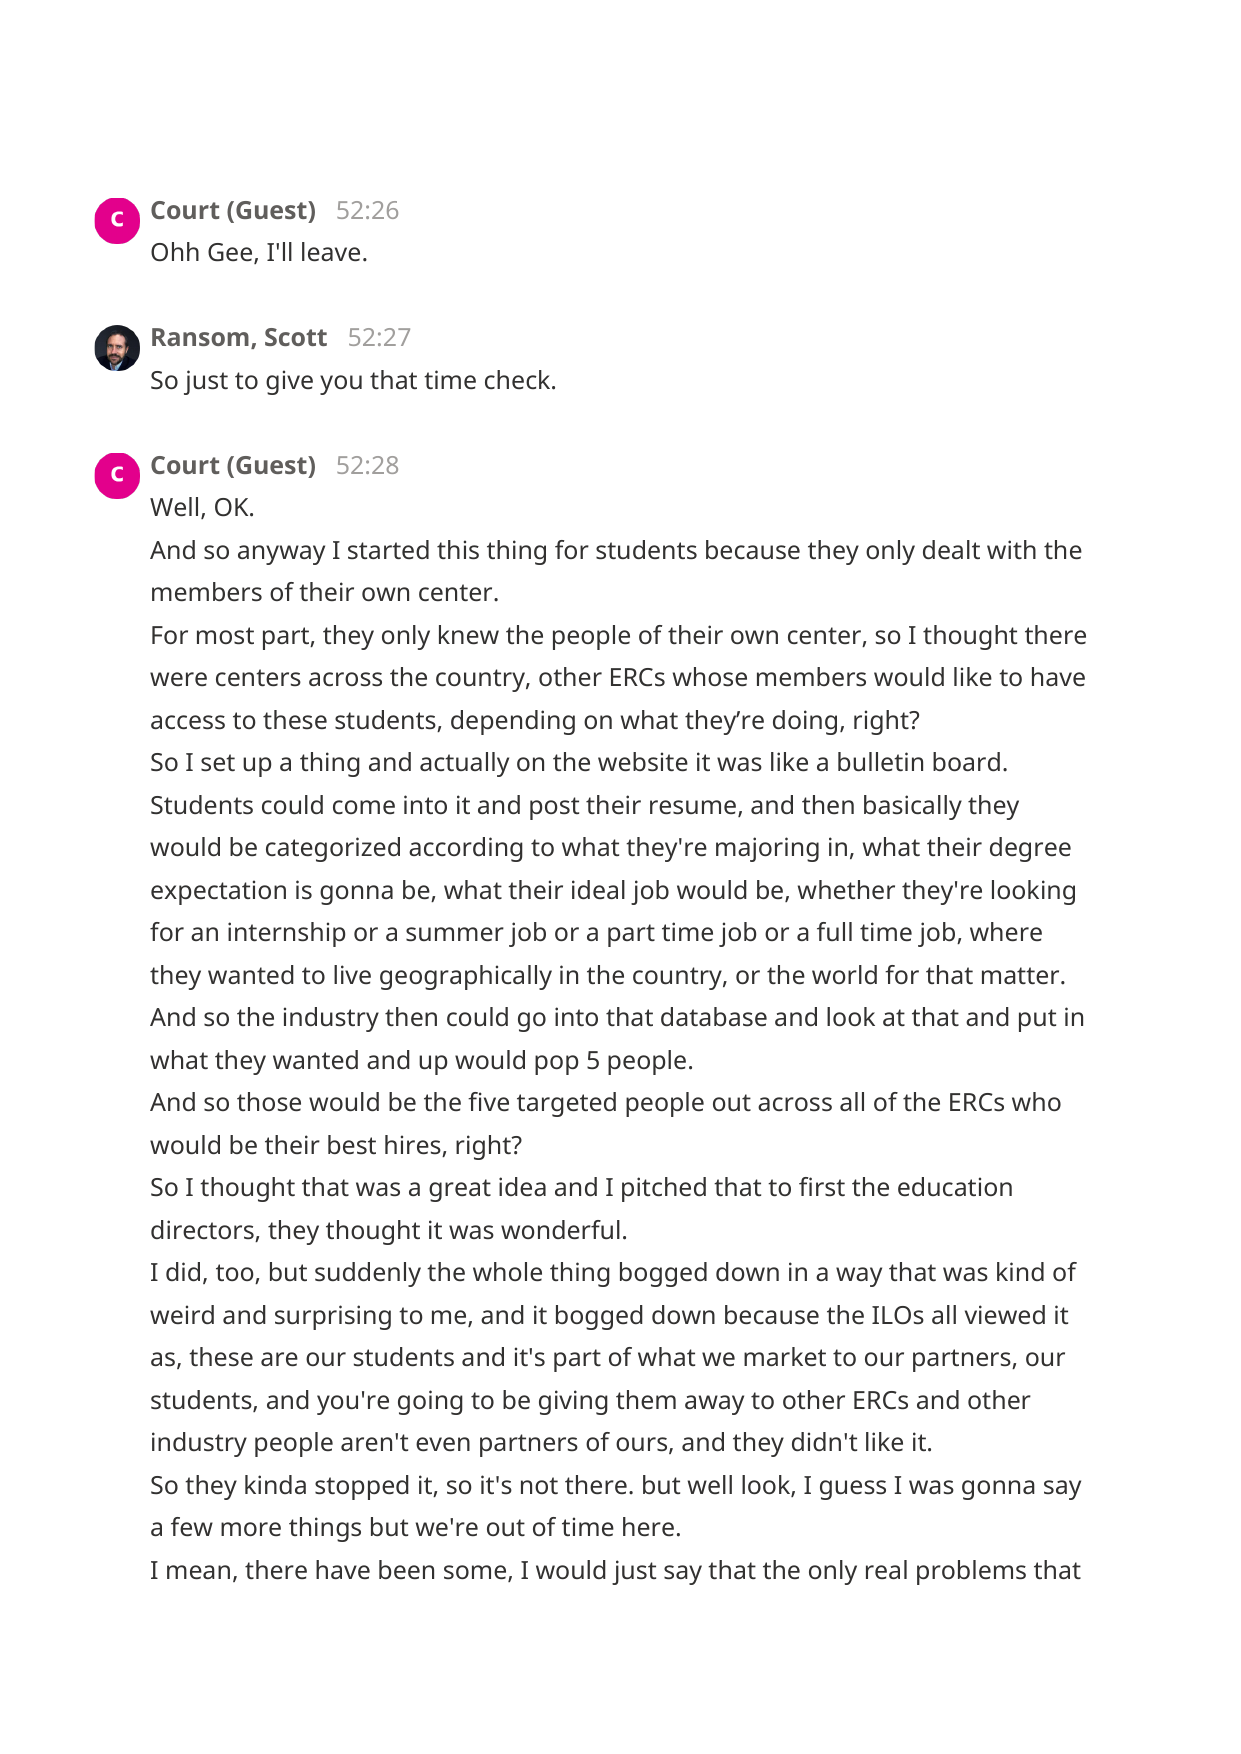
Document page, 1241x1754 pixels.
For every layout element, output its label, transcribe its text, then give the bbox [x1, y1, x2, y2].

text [150, 405, 1090, 1587]
picture [94, 325, 140, 371]
text Court (Guest) 52:26 Ohh Gee, I'll leave. [150, 150, 1090, 269]
picture [94, 198, 140, 244]
text Ransom, Scott 52:27 So just to give you that time check. [150, 277, 1090, 397]
picture [94, 453, 140, 499]
